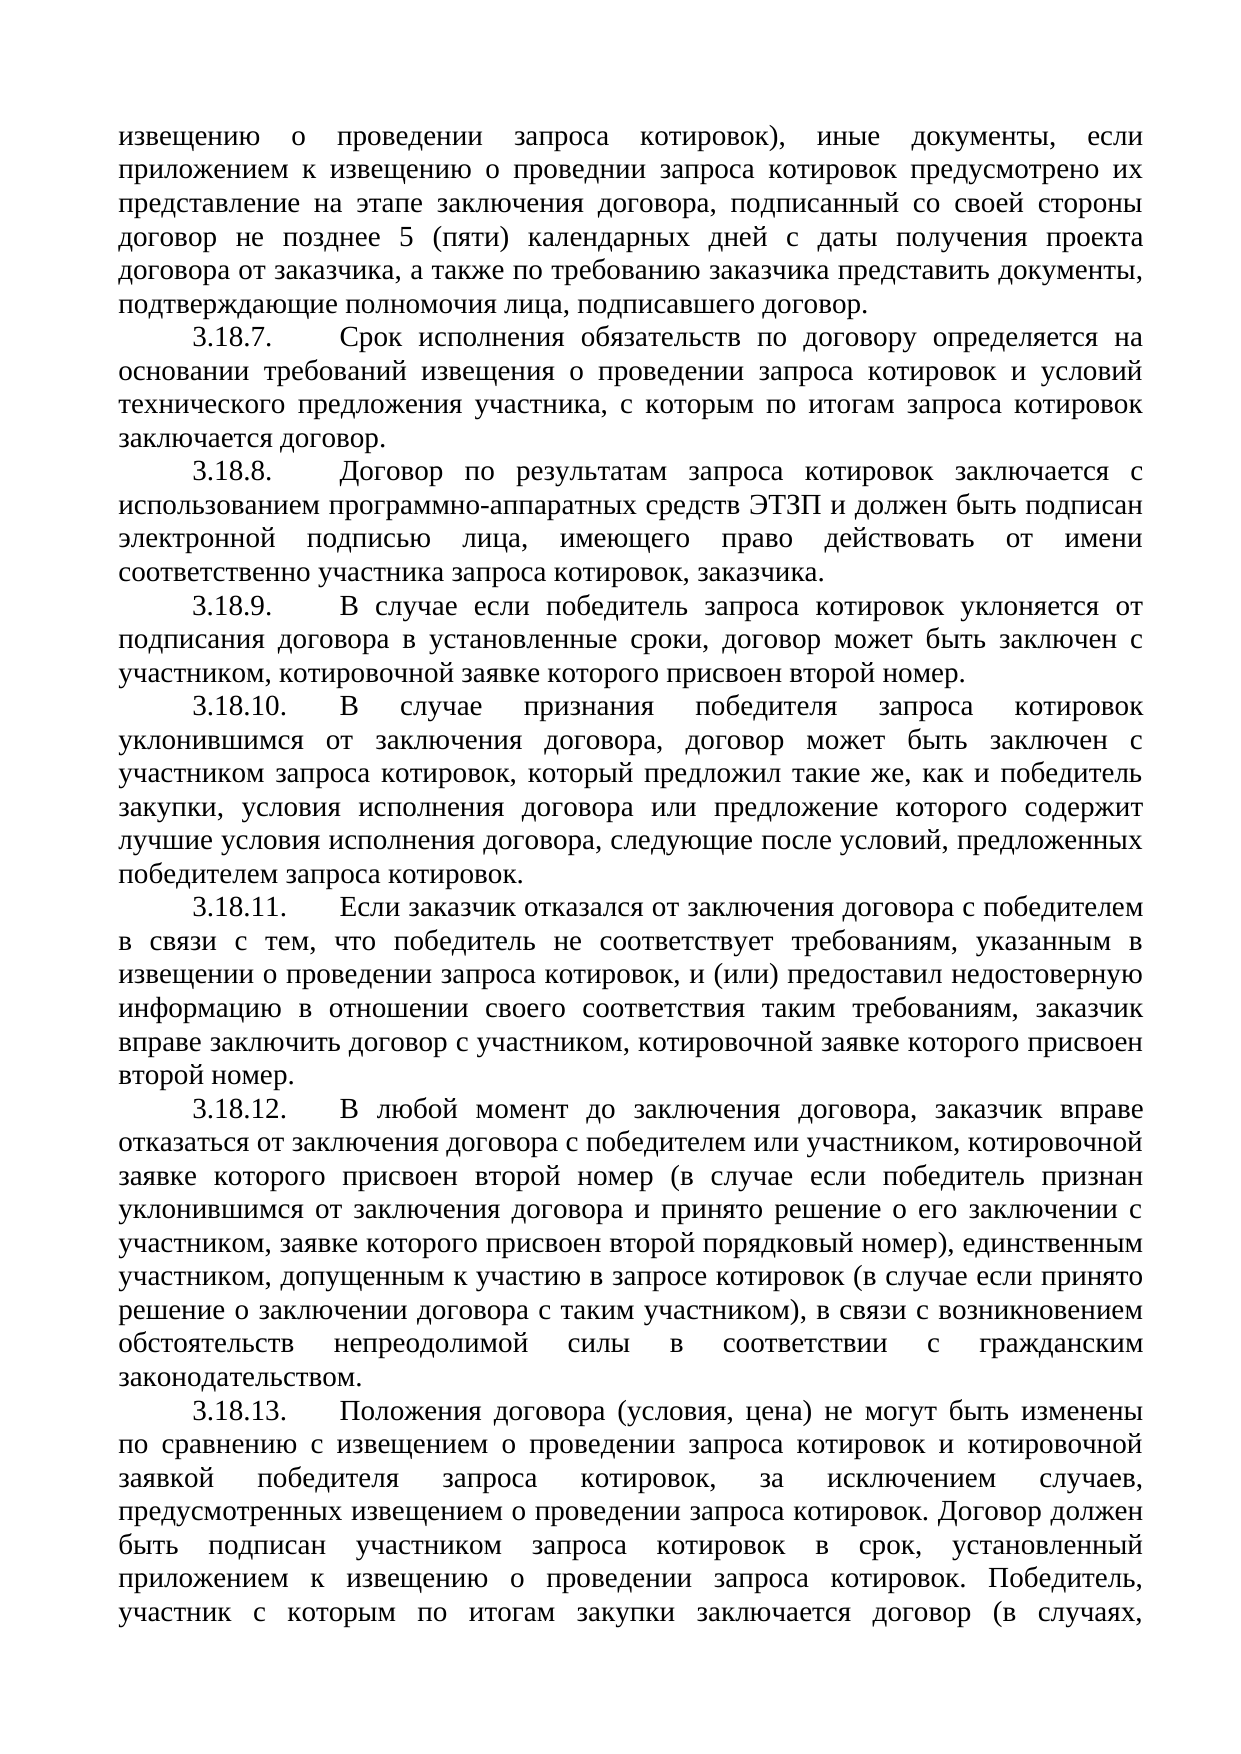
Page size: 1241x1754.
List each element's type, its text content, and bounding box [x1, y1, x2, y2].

list Договор по результатам запроса котировок заключается с использованием программно-аппаратных средств ЭТЗП и должен быть подписан электронной подписью лица, имеющего право действовать от имени соответственно участника запроса котировок, заказчика. [118, 453, 1144, 588]
list В любой момент до заключения договора, заказчик вправе отказаться от заключения договора с победителем или участником, котировочной заявке которого присвоен второй номер (в случае если победитель признан уклонившимся от заключения договора и принято решение о его заключении с участником, заявке которого присвоен второй порядковый номер), единственным участником, допущенным к участию в запросе котировок (в случае если принято решение о заключении договора с таким участником), в связи с возникновением обстоятельств непреодолимой силы в соответствии с гражданским законодательством. [118, 1091, 1144, 1393]
list В случае если победитель запроса котировок уклоняется от подписания договора в установленные сроки, договор может быть заключен с участником, котировочной заявке которого присвоен второй номер. [118, 588, 1144, 688]
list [118, 118, 1144, 319]
list В случае признания победителя запроса котировок уклонившимся от заключения договора, договор может быть заключен с участником запроса котировок, который предложил такие же, как и победитель закупки, условия исполнения договора или предложение которого содержит лучшие условия исполнения договора, следующие после условий, предложенных победителем запроса котировок. [118, 688, 1144, 889]
list Срок исполнения обязательств по договору определяется на основании требований извещения о проведении запроса котировок и условий технического предложения участника, с которым по итогам запроса котировок заключается договор. [118, 319, 1144, 453]
list Если заказчик отказался от заключения договора с победителем в связи с тем, что победитель не соответствует требованиям, указанным в извещении о проведении запроса котировок, и (или) предоставил недостоверную информацию в отношении своего соответствия таким требованиям, заказчик вправе заключить договор с участником, котировочной заявке которого присвоен второй номер. [118, 889, 1144, 1091]
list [118, 1393, 1144, 1627]
